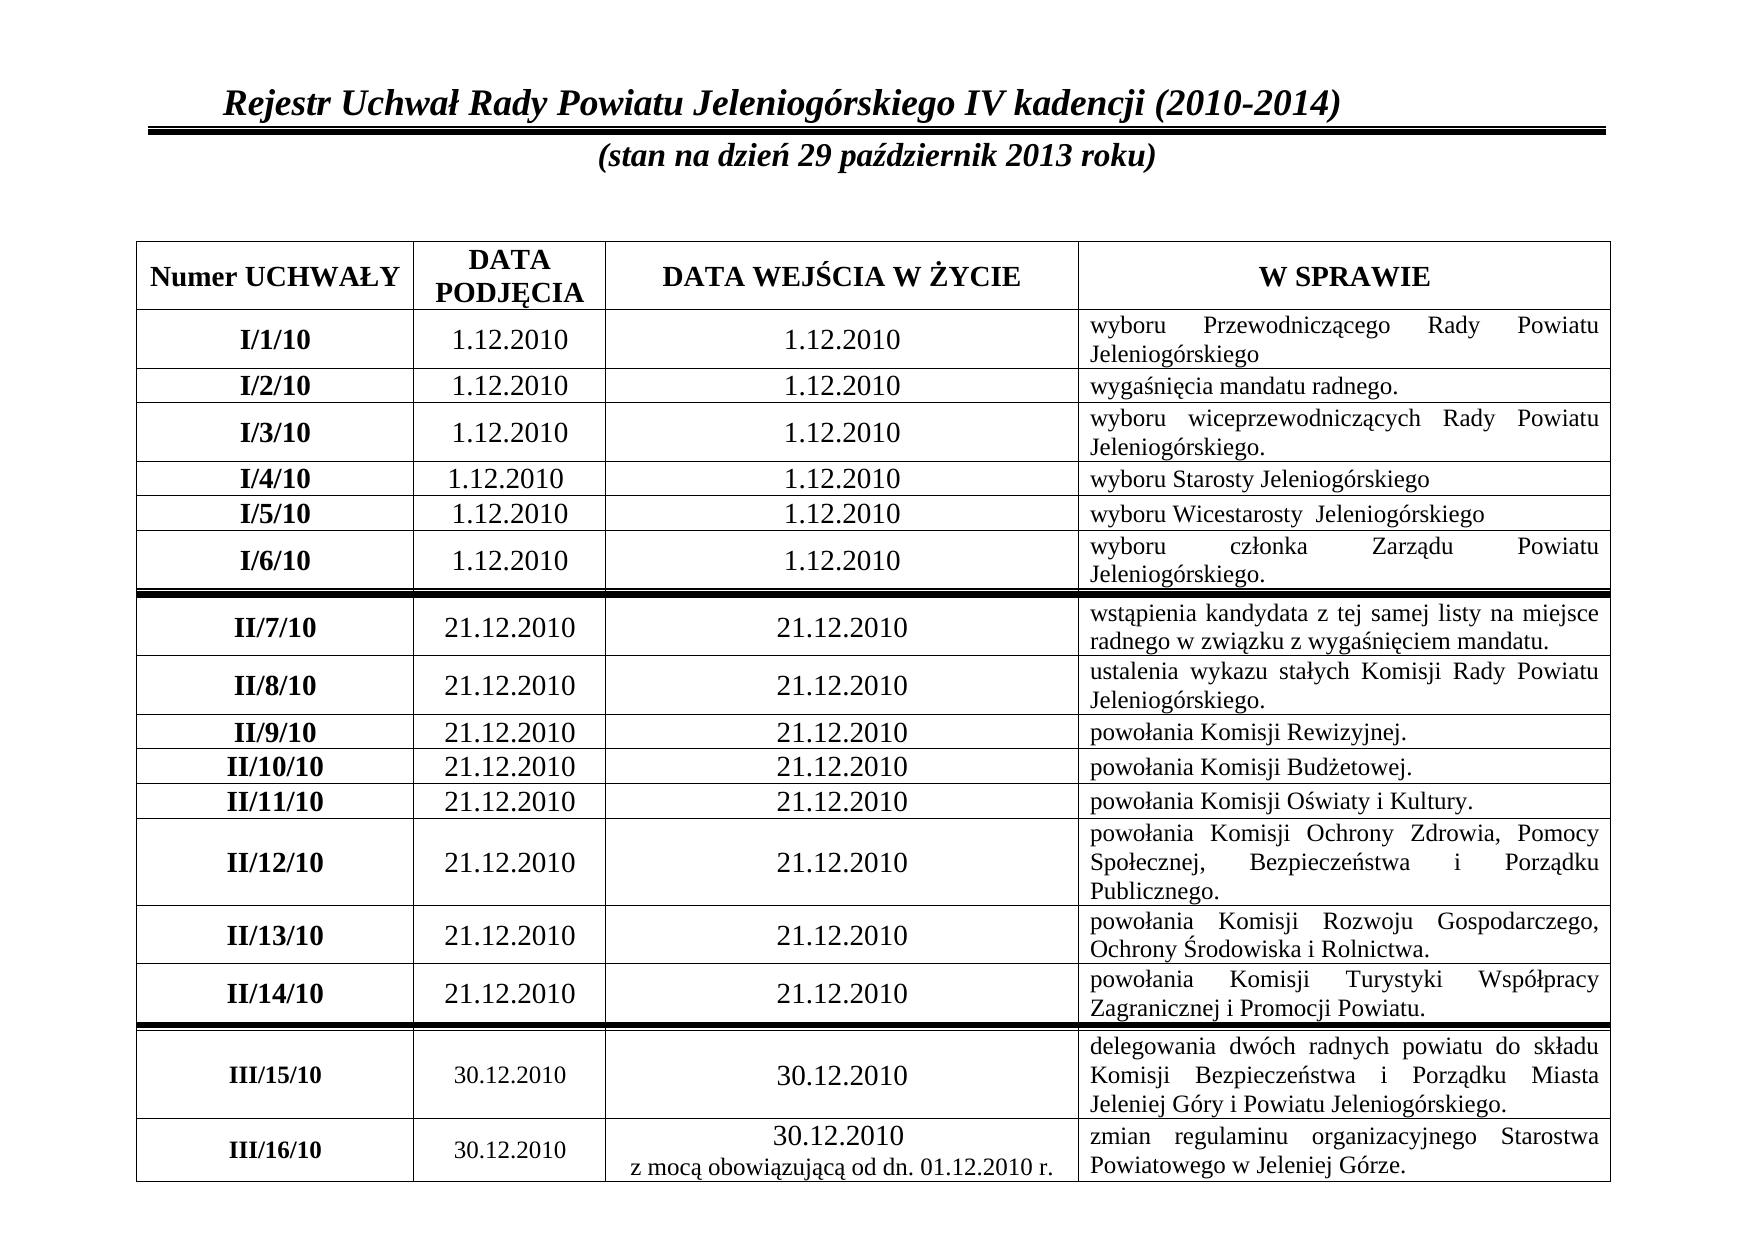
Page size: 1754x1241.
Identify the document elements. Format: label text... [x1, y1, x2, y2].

table_cell wyboru wiceprzewodniczących Rady Powiatu Jeleniogórskiego. [1079, 403, 1610, 461]
table_cell powołania Komisji Turystyki Współpracy Zagranicznej i Promocji Powiatu. [1079, 964, 1610, 1022]
table_cell 30.12.2010 z mocą obowiązującą od dn. 01.12.2010 r. [606, 1119, 1078, 1181]
table_cell ustalenia wykazu stałych Komisji Rady Powiatu Jeleniogórskiego. [1079, 656, 1610, 714]
table_cell powołania Komisji Ochrony Zdrowia, Pomocy Społecznej, Bezpieczeństwa i Porządku Publicznego. [1079, 819, 1610, 905]
table_header W SPRAWIE [1079, 242, 1610, 309]
table_cell 1.12.2010 [414, 310, 605, 367]
table_cell powołania Komisji Budżetowej. [1079, 749, 1610, 783]
text (stan na dzień 29 październik 2013 roku) [148, 135, 1606, 174]
table_cell 1.12.2010 [606, 369, 1078, 402]
table_cell II/13/10 [137, 906, 413, 963]
table_cell I/6/10 [137, 531, 413, 588]
table_cell 21.12.2010 [414, 715, 605, 748]
table_cell II/7/10 [137, 598, 413, 655]
table_cell II/8/10 [137, 656, 413, 714]
table_cell wyboru członka Zarządu Powiatu Jeleniogórskiego. [1079, 531, 1610, 588]
table_cell 21.12.2010 [414, 784, 605, 817]
table_cell 21.12.2010 [414, 656, 605, 714]
table_cell wstąpienia kandydata z tej samej listy na miejsce radnego w związku z wygaśnięciem mandatu. [1079, 598, 1610, 655]
table_cell 30.12.2010 [414, 1031, 605, 1117]
table_cell II/11/10 [137, 784, 413, 817]
text Rejestr Uchwał Rady Powiatu Jeleniogórskiego IV kadencji (2010-2014) [148, 81, 1606, 126]
table_cell 1.12.2010 [606, 403, 1078, 461]
table_cell 30.12.2010 [414, 1119, 605, 1181]
table_cell I/1/10 [137, 310, 413, 367]
table_cell II/12/10 [137, 819, 413, 905]
table_cell 21.12.2010 [606, 819, 1078, 905]
table_cell 21.12.2010 [606, 598, 1078, 655]
table_cell 1.12.2010 [414, 496, 605, 530]
table_cell II/14/10 [137, 964, 413, 1022]
table_cell 1.12.2010 [606, 462, 1078, 495]
table_cell 21.12.2010 [414, 964, 605, 1022]
table_cell 21.12.2010 [606, 906, 1078, 963]
table_cell I/4/10 [137, 462, 413, 495]
table_cell 21.12.2010 [606, 964, 1078, 1022]
table_cell 21.12.2010 [414, 819, 605, 905]
table_cell 1.12.2010 [414, 369, 605, 402]
table_cell zmian regulaminu organizacyjnego Starostwa Powiatowego w Jeleniej Górze. [1079, 1119, 1610, 1181]
table_cell 21.12.2010 [414, 598, 605, 655]
table_cell II/10/10 [137, 749, 413, 783]
table_cell 1.12.2010 [606, 531, 1078, 588]
table_cell 21.12.2010 [606, 715, 1078, 748]
table_cell wyboru Starosty Jeleniogórskiego [1079, 462, 1610, 495]
table_header DATA WEJŚCIA W ŻYCIE [606, 242, 1078, 309]
table_cell 21.12.2010 [414, 749, 605, 783]
table_cell 1.12.2010 [606, 310, 1078, 367]
table_cell 1.12.2010 [414, 403, 605, 461]
table_cell wygaśnięcia mandatu radnego. [1079, 369, 1610, 402]
table_header DATA PODJĘCIA [414, 242, 605, 309]
table_cell 21.12.2010 [606, 784, 1078, 817]
table_cell I/3/10 [137, 403, 413, 461]
table_cell delegowania dwóch radnych powiatu do składu Komisji Bezpieczeństwa i Porządku Miasta Jeleniej Góry i Powiatu Jeleniogórskiego. [1079, 1031, 1610, 1117]
table_cell wyboru Przewodniczącego Rady Powiatu Jeleniogórskiego [1079, 310, 1610, 367]
table_cell 1.12.2010 [414, 531, 605, 588]
table_cell powołania Komisji Rozwoju Gospodarczego, Ochrony Środowiska i Rolnictwa. [1079, 906, 1610, 963]
table_cell III/16/10 [137, 1119, 413, 1181]
table_cell I/5/10 [137, 496, 413, 530]
table_cell 30.12.2010 [606, 1031, 1078, 1117]
table_cell 21.12.2010 [606, 656, 1078, 714]
table_cell 21.12.2010 [414, 906, 605, 963]
table_header Numer UCHWAŁY [137, 242, 413, 309]
table_cell wyboru Wicestarosty Jeleniogórskiego [1079, 496, 1610, 530]
table_cell III/15/10 [137, 1031, 413, 1117]
table_cell 1.12.2010 [606, 496, 1078, 530]
table_cell powołania Komisji Oświaty i Kultury. [1079, 784, 1610, 817]
table_cell I/2/10 [137, 369, 413, 402]
table_cell 21.12.2010 [606, 749, 1078, 783]
table_cell 1.12.2010 [414, 462, 605, 495]
table_cell powołania Komisji Rewizyjnej. [1079, 715, 1610, 748]
table_cell II/9/10 [137, 715, 413, 748]
